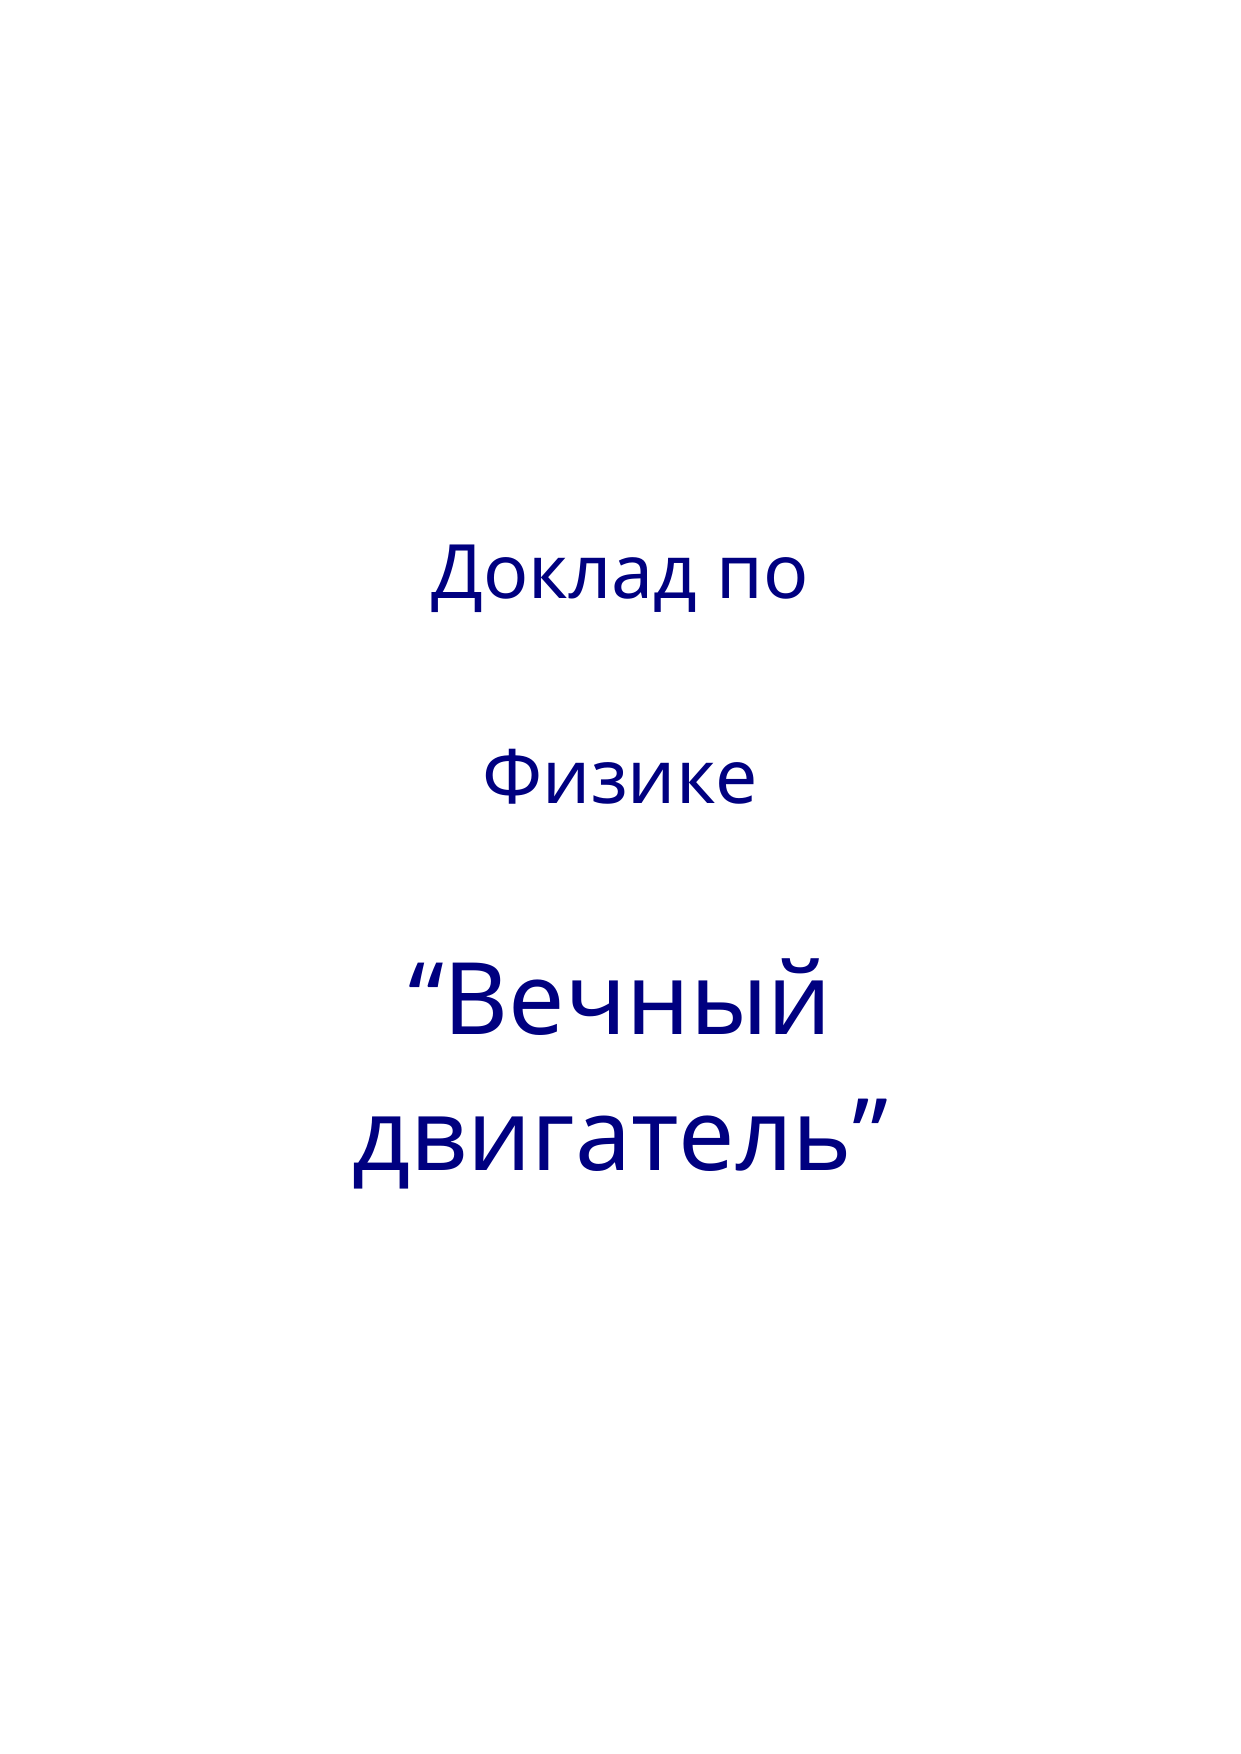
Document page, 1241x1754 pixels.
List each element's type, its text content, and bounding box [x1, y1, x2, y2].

text Доклад по [187, 519, 1053, 621]
text Физике [187, 723, 1053, 825]
text “Вечный двигатель” [187, 927, 1053, 1200]
